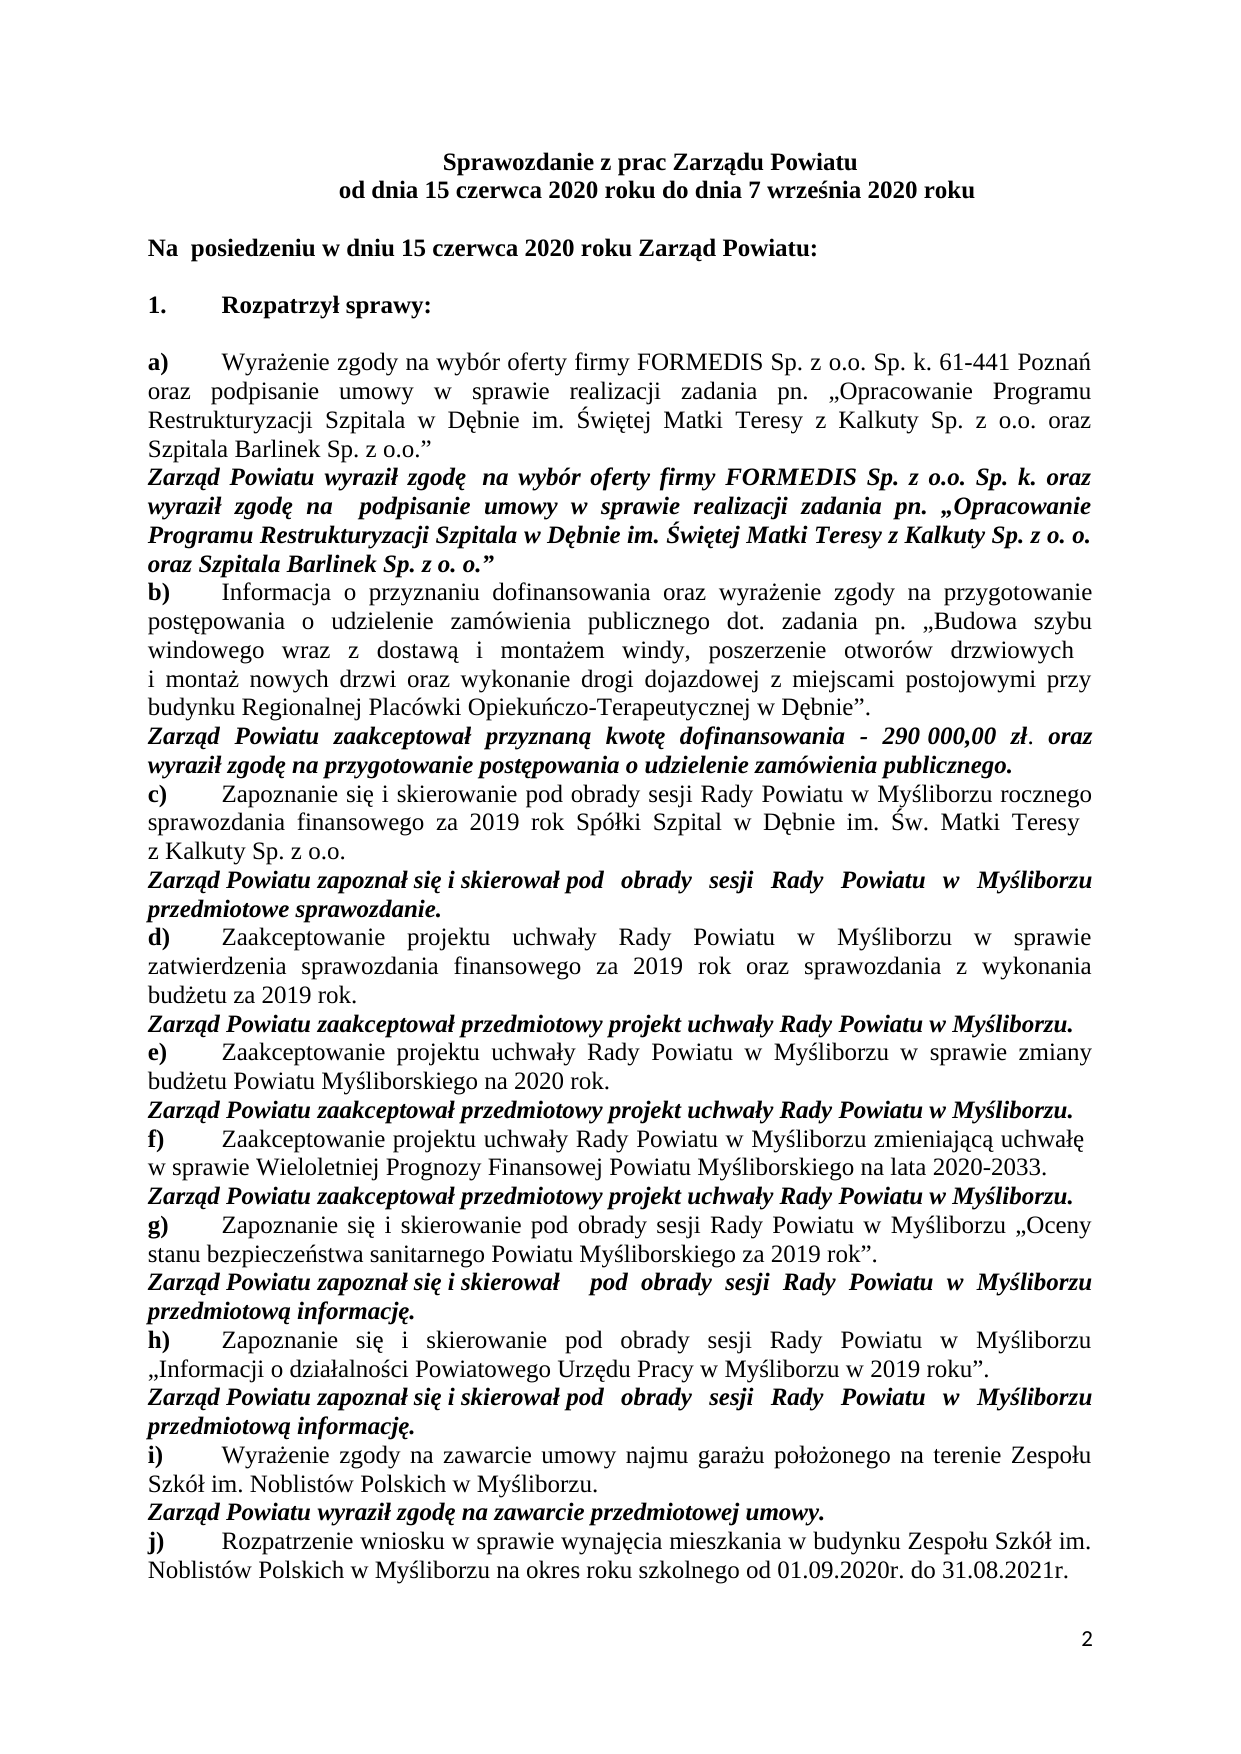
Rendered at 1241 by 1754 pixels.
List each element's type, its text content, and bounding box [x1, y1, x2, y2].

list Wyrażenie zgody na wybór oferty firmy FORMEDIS Sp. z o.o. Sp. k. 61-441 Poznań oraz podpisanie umowy w sprawie realizacji zadania pn. „Opracowanie Programu Restrukturyzacji Szpitala w Dębnie im. Świętej Matki Teresy z Kalkuty Sp. z o.o. oraz Szpitala Barlinek Sp. z o.o.” [148, 347, 1093, 462]
list Zaakceptowanie projektu uchwały Rady Powiatu w Myśliborzu zmieniającą uchwałę w sprawie Wieloletniej Prognozy Finansowej Powiatu Myśliborskiego na lata 2020-2033. [148, 1124, 1093, 1181]
list Rozpatrzenie wniosku w sprawie wynajęcia mieszkania w budynku Zespołu Szkół im. Noblistów Polskich w Myśliborzu na okres roku szkolnego od 01.09.2020r. do 31.08.2021r. [148, 1526, 1093, 1584]
text od dnia 15 czerwca 2020 roku do dnia 7 września 2020 roku [148, 176, 1093, 204]
list Rozpatrzył sprawy: [148, 290, 1093, 319]
list Wyrażenie zgody na zawarcie umowy najmu garażu położonego na terenie Zespołu Szkół im. Noblistów Polskich w Myśliborzu. [148, 1440, 1093, 1497]
text Zarząd Powiatu zaakceptował przedmiotowy projekt uchwały Rady Powiatu w Myśliborzu. [148, 1009, 1093, 1037]
list Zaakceptowanie projektu uchwały Rady Powiatu w Myśliborzu w sprawie zatwierdzenia sprawozdania finansowego za 2019 rok oraz sprawozdania z wykonania budżetu za 2019 rok. [148, 922, 1093, 1009]
text Zarząd Powiatu wyraził zgodę na zawarcie przedmiotowej umowy. [148, 1497, 1093, 1526]
text Zarząd Powiatu zaakceptował przedmiotowy projekt uchwały Rady Powiatu w Myśliborzu. [148, 1181, 1093, 1210]
list Zaakceptowanie projektu uchwały Rady Powiatu w Myśliborzu w sprawie zmiany budżetu Powiatu Myśliborskiego na 2020 rok. [148, 1037, 1093, 1095]
text Zarząd Powiatu zaakceptował przyznaną kwotę dofinansowania - 290 000,00 zł. oraz wyraził zgodę na przygotowanie postępowania o udzielenie zamówienia publicznego. [148, 721, 1093, 779]
text Zarząd Powiatu zapoznał się i skierował pod obrady sesji Rady Powiatu w Myśliborzu przedmiotową informację. [148, 1267, 1093, 1325]
text Zarząd Powiatu zapoznał się i skierował pod obrady sesji Rady Powiatu w Myśliborzu przedmiotową informację. [148, 1382, 1093, 1440]
text Zarząd Powiatu zapoznał się i skierował pod obrady sesji Rady Powiatu w Myśliborzu przedmiotowe sprawozdanie. [148, 865, 1093, 922]
text Na posiedzeniu w dniu 15 czerwca 2020 roku Zarząd Powiatu: [148, 233, 1093, 262]
list Zapoznanie się i skierowanie pod obrady sesji Rady Powiatu w Myśliborzu „Oceny stanu bezpieczeństwa sanitarnego Powiatu Myśliborskiego za 2019 rok”. [148, 1210, 1093, 1267]
list Informacja o przyznaniu dofinansowania oraz wyrażenie zgody na przygotowanie postępowania o udzielenie zamówienia publicznego dot. zadania pn. „Budowa szybu windowego wraz z dostawą i montażem windy, poszerzenie otworów drzwiowych i montaż nowych drzwi oraz wykonanie drogi dojazdowej z miejscami postojowymi przy budynku Regionalnej Placówki Opiekuńczo-Terapeutycznej w Dębnie”. [148, 577, 1093, 721]
list Zapoznanie się i skierowanie pod obrady sesji Rady Powiatu w Myśliborzu „Informacji o działalności Powiatowego Urzędu Pracy w Myśliborzu w 2019 roku”. [148, 1325, 1093, 1382]
text Zarząd Powiatu wyraził zgodę na wybór oferty firmy FORMEDIS Sp. z o.o. Sp. k. oraz wyraził zgodę na podpisanie umowy w sprawie realizacji zadania pn. „Opracowanie Programu Restrukturyzacji Szpitala w Dębnie im. Świętej Matki Teresy z Kalkuty Sp. z o. o. oraz Szpitala Barlinek Sp. z o. o.” [148, 462, 1093, 577]
text Sprawozdanie z prac Zarządu Powiatu [369, 147, 1093, 176]
text Zarząd Powiatu zaakceptował przedmiotowy projekt uchwały Rady Powiatu w Myśliborzu. [148, 1095, 1093, 1124]
list Zapoznanie się i skierowanie pod obrady sesji Rady Powiatu w Myśliborzu rocznego sprawozdania finansowego za 2019 rok Spółki Szpital w Dębnie im. Św. Matki Teresy z Kalkuty Sp. z o.o. [148, 779, 1093, 865]
